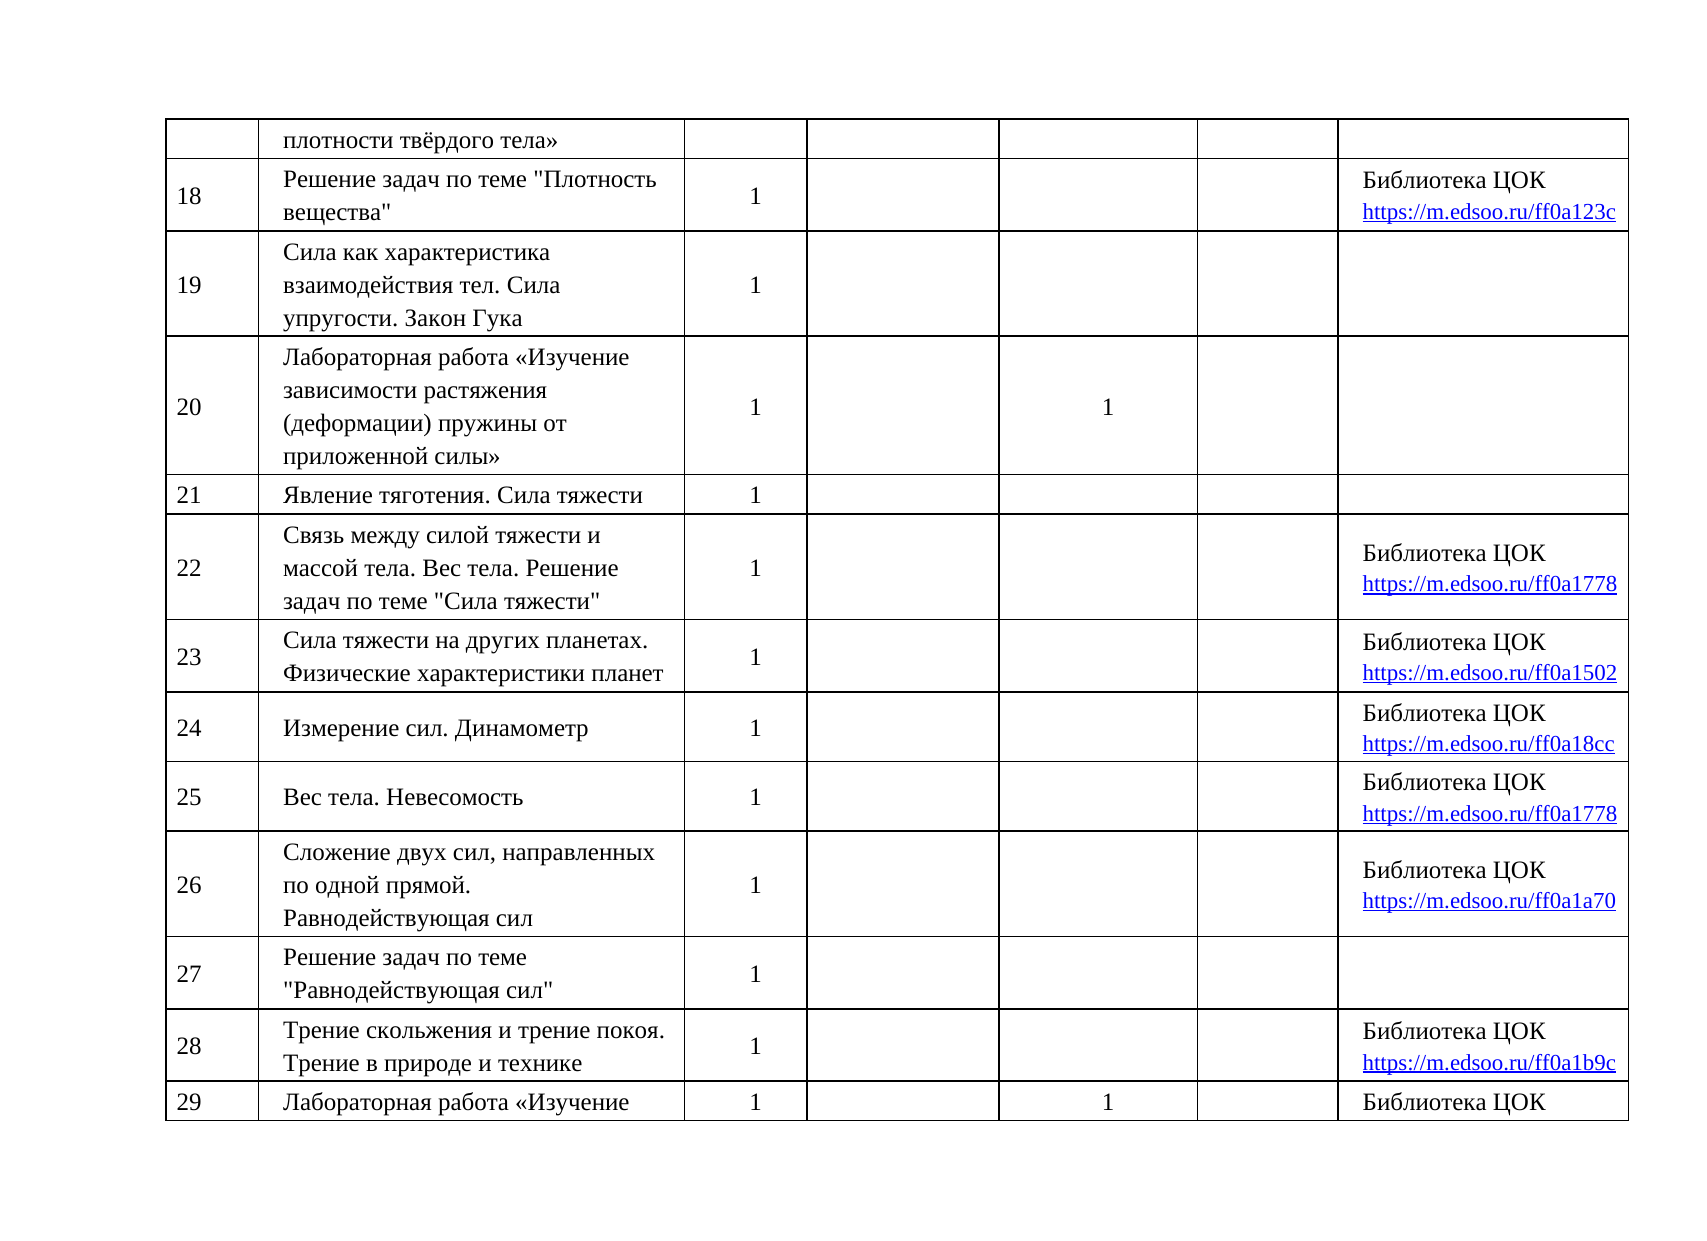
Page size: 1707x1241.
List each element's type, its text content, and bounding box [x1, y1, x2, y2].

table_cell 23 [167, 620, 258, 691]
table_cell 18 [167, 159, 258, 230]
table_cell 22 [167, 515, 258, 618]
table_cell [1000, 159, 1197, 230]
table_cell [808, 159, 998, 230]
table_cell Библиотека ЦОК https://m.edsoo.ru/ff0a1778 [1339, 762, 1628, 830]
table_cell 1 [685, 120, 806, 157]
table_cell [808, 475, 998, 513]
table_cell [1000, 515, 1197, 618]
table_cell [1000, 937, 1197, 1008]
table_cell 29 [167, 1082, 258, 1120]
table_cell [1198, 475, 1337, 513]
table_cell [1000, 1010, 1197, 1080]
table_cell Библиотека ЦОК https://m.edsoo.ru/ff0a18cc [1339, 693, 1628, 761]
table_cell 26 [167, 832, 258, 936]
table_cell 27 [167, 937, 258, 1008]
table_cell 1 [685, 515, 806, 618]
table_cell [259, 120, 684, 157]
table_cell [1198, 762, 1337, 830]
table_cell [808, 937, 998, 1008]
table_cell [1198, 937, 1337, 1008]
table_cell Трение скольжения и трение покоя. Трение в природе и технике [259, 1010, 684, 1080]
table_cell 1 [685, 475, 806, 513]
table_cell [1198, 832, 1337, 936]
table_cell [1198, 1010, 1337, 1080]
table_cell Явление тяготения. Сила тяжести [259, 475, 684, 513]
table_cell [259, 1082, 684, 1120]
table_cell Сила тяжести на других планетах. Физические характеристики планет [259, 620, 684, 691]
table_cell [1339, 1082, 1628, 1120]
table_cell Сила как характеристика взаимодействия тел. Сила упругости. Закон Гука [259, 232, 684, 335]
table_cell 21 [167, 475, 258, 513]
table_cell Библиотека ЦОК https://m.edsoo.ru/ff0a1b9c [1339, 1010, 1628, 1080]
table_cell [1000, 475, 1197, 513]
table_cell [1198, 620, 1337, 691]
table_cell 1 [1000, 120, 1197, 157]
table_cell 1 [685, 337, 806, 474]
table_cell [808, 762, 998, 830]
table_cell [1000, 232, 1197, 335]
table_cell 1 [685, 1082, 806, 1120]
table_cell [1000, 832, 1197, 936]
table_cell [1000, 762, 1197, 830]
table_cell 1 [685, 159, 806, 230]
table_cell Лабораторная работа «Изучение зависимости растяжения (деформации) пружины от приложенной силы» [259, 337, 684, 474]
table_cell [808, 120, 998, 157]
table_cell [1198, 515, 1337, 618]
table_cell 1 [685, 832, 806, 936]
table_cell [1198, 232, 1337, 335]
table_cell [1198, 120, 1337, 157]
table_cell 1 [685, 620, 806, 691]
table_cell Связь между силой тяжести и массой тела. Вес тела. Решение задач по теме "Сила тяжести" [259, 515, 684, 618]
table_cell Библиотека ЦОК https://m.edsoo.ru/ff0a123c [1339, 159, 1628, 230]
table_cell [1339, 937, 1628, 1008]
table_cell 1 [1000, 337, 1197, 474]
table_cell 1 [685, 937, 806, 1008]
table_cell Решение задач по теме "Равнодействующая сил" [259, 937, 684, 1008]
table_cell [808, 1010, 998, 1080]
table_cell [808, 620, 998, 691]
table_cell [1198, 159, 1337, 230]
table_cell 1 [685, 1010, 806, 1080]
table_cell [808, 515, 998, 618]
table_cell [808, 693, 998, 761]
table_cell 17 [167, 120, 258, 157]
table_cell Сложение двух сил, направленных по одной прямой. Равнодействующая сил [259, 832, 684, 936]
table_cell [1000, 693, 1197, 761]
table_cell Измерение сил. Динамометр [259, 693, 684, 761]
table_cell Решение задач по теме "Плотность вещества" [259, 159, 684, 230]
table_cell [808, 232, 998, 335]
table_cell 25 [167, 762, 258, 830]
table_cell 1 [685, 762, 806, 830]
table_cell Вес тела. Невесомость [259, 762, 684, 830]
table_cell Библиотека ЦОК https://m.edsoo.ru/ff0a1778 [1339, 515, 1628, 618]
table_cell 24 [167, 693, 258, 761]
table_cell [1198, 693, 1337, 761]
table_cell 19 [167, 232, 258, 335]
table_cell Библиотека ЦОК https://m.edsoo.ru/ff0a1a70 [1339, 832, 1628, 936]
table_cell [808, 1082, 998, 1120]
table_cell [808, 832, 998, 936]
table_cell [1000, 620, 1197, 691]
table_cell [808, 337, 998, 474]
table_cell [1198, 337, 1337, 474]
table_cell [1339, 337, 1628, 474]
table_cell 28 [167, 1010, 258, 1080]
table_cell 1 [685, 693, 806, 761]
table_cell Библиотека ЦОК https://m.edsoo.ru/ff0a1502 [1339, 620, 1628, 691]
table_cell 20 [167, 337, 258, 474]
table_cell [1339, 120, 1628, 157]
table_cell [1339, 232, 1628, 335]
table_cell 1 [685, 232, 806, 335]
table_cell [1339, 475, 1628, 513]
table_cell [1198, 1082, 1337, 1120]
table_cell 1 [1000, 1082, 1197, 1120]
